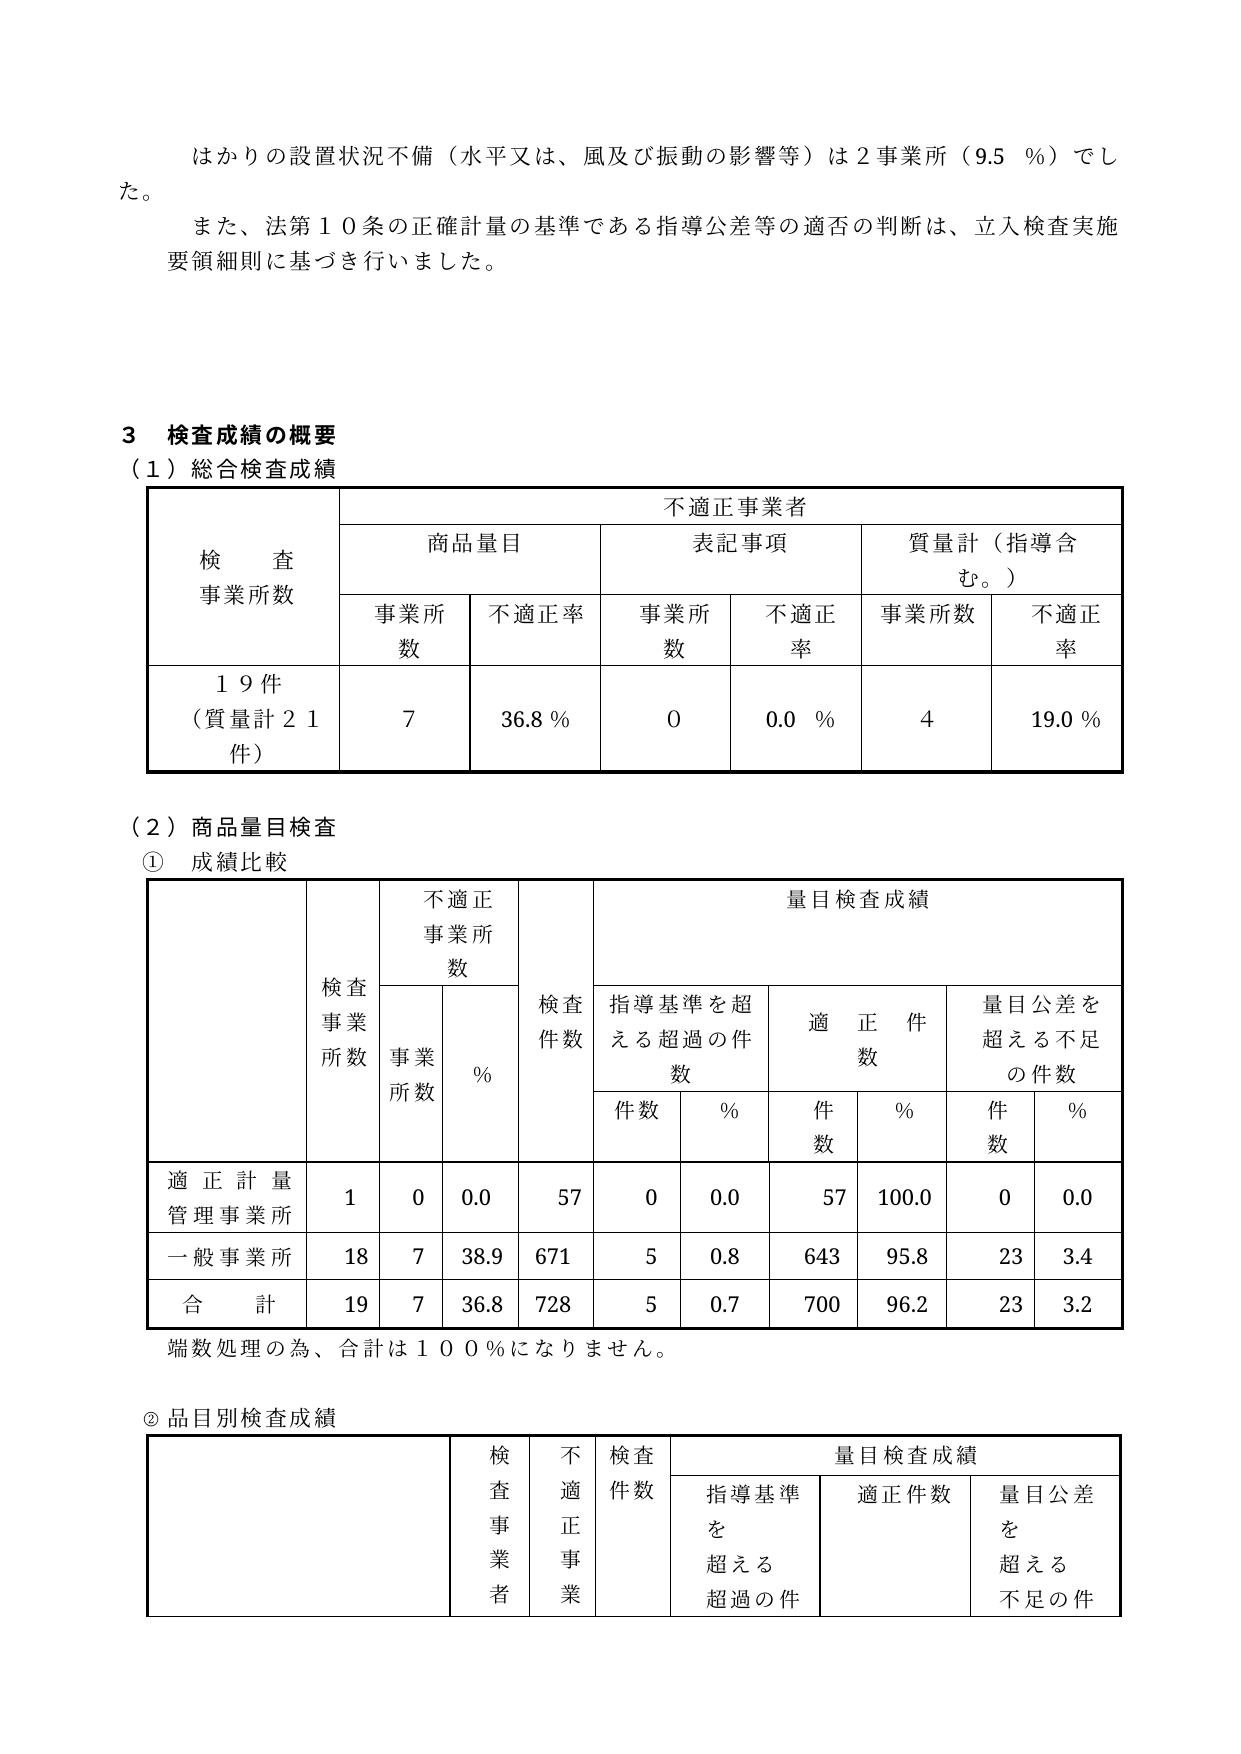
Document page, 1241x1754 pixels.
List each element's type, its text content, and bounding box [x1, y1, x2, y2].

table_cell 事業所数 [340, 595, 469, 665]
table_cell 商品量目 [340, 525, 600, 594]
table_cell 23 [947, 1233, 1034, 1279]
table_cell 57 [519, 1163, 593, 1232]
table_cell 36.8％ [471, 666, 600, 770]
table_cell 不適正率 [471, 595, 600, 665]
table_header 量目検査成績 [671, 1437, 1119, 1475]
table_cell 事業所数 [862, 595, 991, 665]
table_cell 5 [594, 1233, 680, 1279]
table_header 検査 事業 所数 [307, 881, 379, 1161]
text （２）商品量目検査 [118, 808, 1122, 843]
table_header 検 査 事業所数 [149, 489, 339, 665]
table_header 検査 件数 [519, 881, 593, 1161]
table_cell 適正計量 管理事業所 [149, 1163, 306, 1232]
table_cell 0.8 [681, 1233, 769, 1279]
table_cell 事業所数 [601, 595, 730, 665]
table_cell 0.0％ [731, 666, 861, 770]
table_cell ４ [862, 666, 991, 770]
table_cell 0.0 [681, 1163, 769, 1232]
table_cell 表記事項 [601, 525, 861, 594]
text 端数処理の為、合計は１００％になりません。 [118, 1330, 1122, 1364]
table_cell 3.2 [1035, 1280, 1121, 1327]
table_header 検査 事業 者数 [451, 1437, 529, 1616]
table_header [149, 881, 306, 1161]
table_cell 指導基準を 超える 超過の件数 [671, 1476, 819, 1616]
table_cell 件数 [947, 1092, 1034, 1161]
table_cell 一般事業所 [149, 1233, 306, 1279]
table_cell 量目公差を超える不足の件数 [947, 986, 1121, 1091]
table_cell 38.9 [443, 1233, 518, 1279]
table_cell 100.0 [858, 1163, 946, 1232]
table_cell 728 [519, 1280, 593, 1327]
text （１）総合検査成績 [118, 451, 1122, 486]
table_cell ％ [858, 1092, 946, 1161]
table_cell 0.0 [1035, 1163, 1121, 1232]
table_cell 5 [594, 1280, 680, 1327]
table_cell 0.7 [681, 1280, 769, 1327]
text また、法第１０条の正確計量の基準である指導公差等の適否の判断は、立入検査実施要領細則に基づき行いました。 [161, 207, 1122, 277]
table_cell 不適正率 [992, 595, 1121, 665]
table_cell ％ [443, 986, 518, 1161]
table_cell 643 [770, 1233, 857, 1279]
table_cell 3.4 [1035, 1233, 1121, 1279]
table_cell 0.0 [443, 1163, 518, 1232]
table_cell 質量計（指導含む。） [862, 525, 1121, 594]
table_cell 指導基準を超える超過の件数 [594, 986, 768, 1091]
table_cell 件数 [769, 1092, 857, 1161]
table_cell 合 計 [149, 1280, 306, 1327]
table_header 量目検査成績 [594, 881, 1121, 985]
table_cell 7 [380, 1280, 442, 1327]
table_cell 36.8 [443, 1280, 518, 1327]
table_cell 不適正率 [731, 595, 861, 665]
table_cell 7 [380, 1233, 442, 1279]
table_cell ０ [601, 666, 730, 770]
table_cell １９件 （質量計２１件） [149, 666, 339, 770]
table_header 不適正 事業所数 [380, 881, 518, 985]
table_cell 671 [519, 1233, 593, 1279]
table_cell 19.0％ [992, 666, 1121, 770]
table_header [149, 1437, 449, 1616]
text ① 成績比較 [118, 843, 1122, 878]
text ３ 検査成績の概要 [118, 416, 1122, 451]
table_cell 1 [307, 1163, 379, 1232]
table_cell 量目公差を 超える 不足の件数 [971, 1476, 1119, 1616]
table_cell 0 [594, 1163, 680, 1232]
table_cell 件数 [594, 1092, 680, 1161]
table_cell ７ [340, 666, 469, 770]
table_header 不適正事業者 [340, 489, 1121, 524]
table_cell 95.8 [858, 1233, 946, 1279]
table_cell 57 [770, 1163, 857, 1232]
table_cell 0 [947, 1163, 1034, 1232]
table_cell ％ [681, 1092, 768, 1161]
table_cell 0 [380, 1163, 442, 1232]
table_cell 700 [770, 1280, 857, 1327]
table_header 検査 件数 [596, 1437, 670, 1616]
text はかりの設置状況不備（水平又は、風及び振動の影響等）は２事業所（9.5％）でした。 [118, 138, 1122, 207]
table_cell 適 正 件 数 [769, 986, 946, 1091]
table_cell 23 [947, 1280, 1034, 1327]
text ② 品目別検査成績 [118, 1399, 1122, 1434]
table_header 不適正事業者 数 [530, 1437, 595, 1616]
table_cell 18 [307, 1233, 379, 1279]
table_cell 19 [307, 1280, 379, 1327]
table_cell 適正件数 [821, 1476, 970, 1616]
table_cell 事業 所数 [380, 986, 442, 1161]
table_cell 96.2 [858, 1280, 946, 1327]
table_cell ％ [1035, 1092, 1121, 1161]
